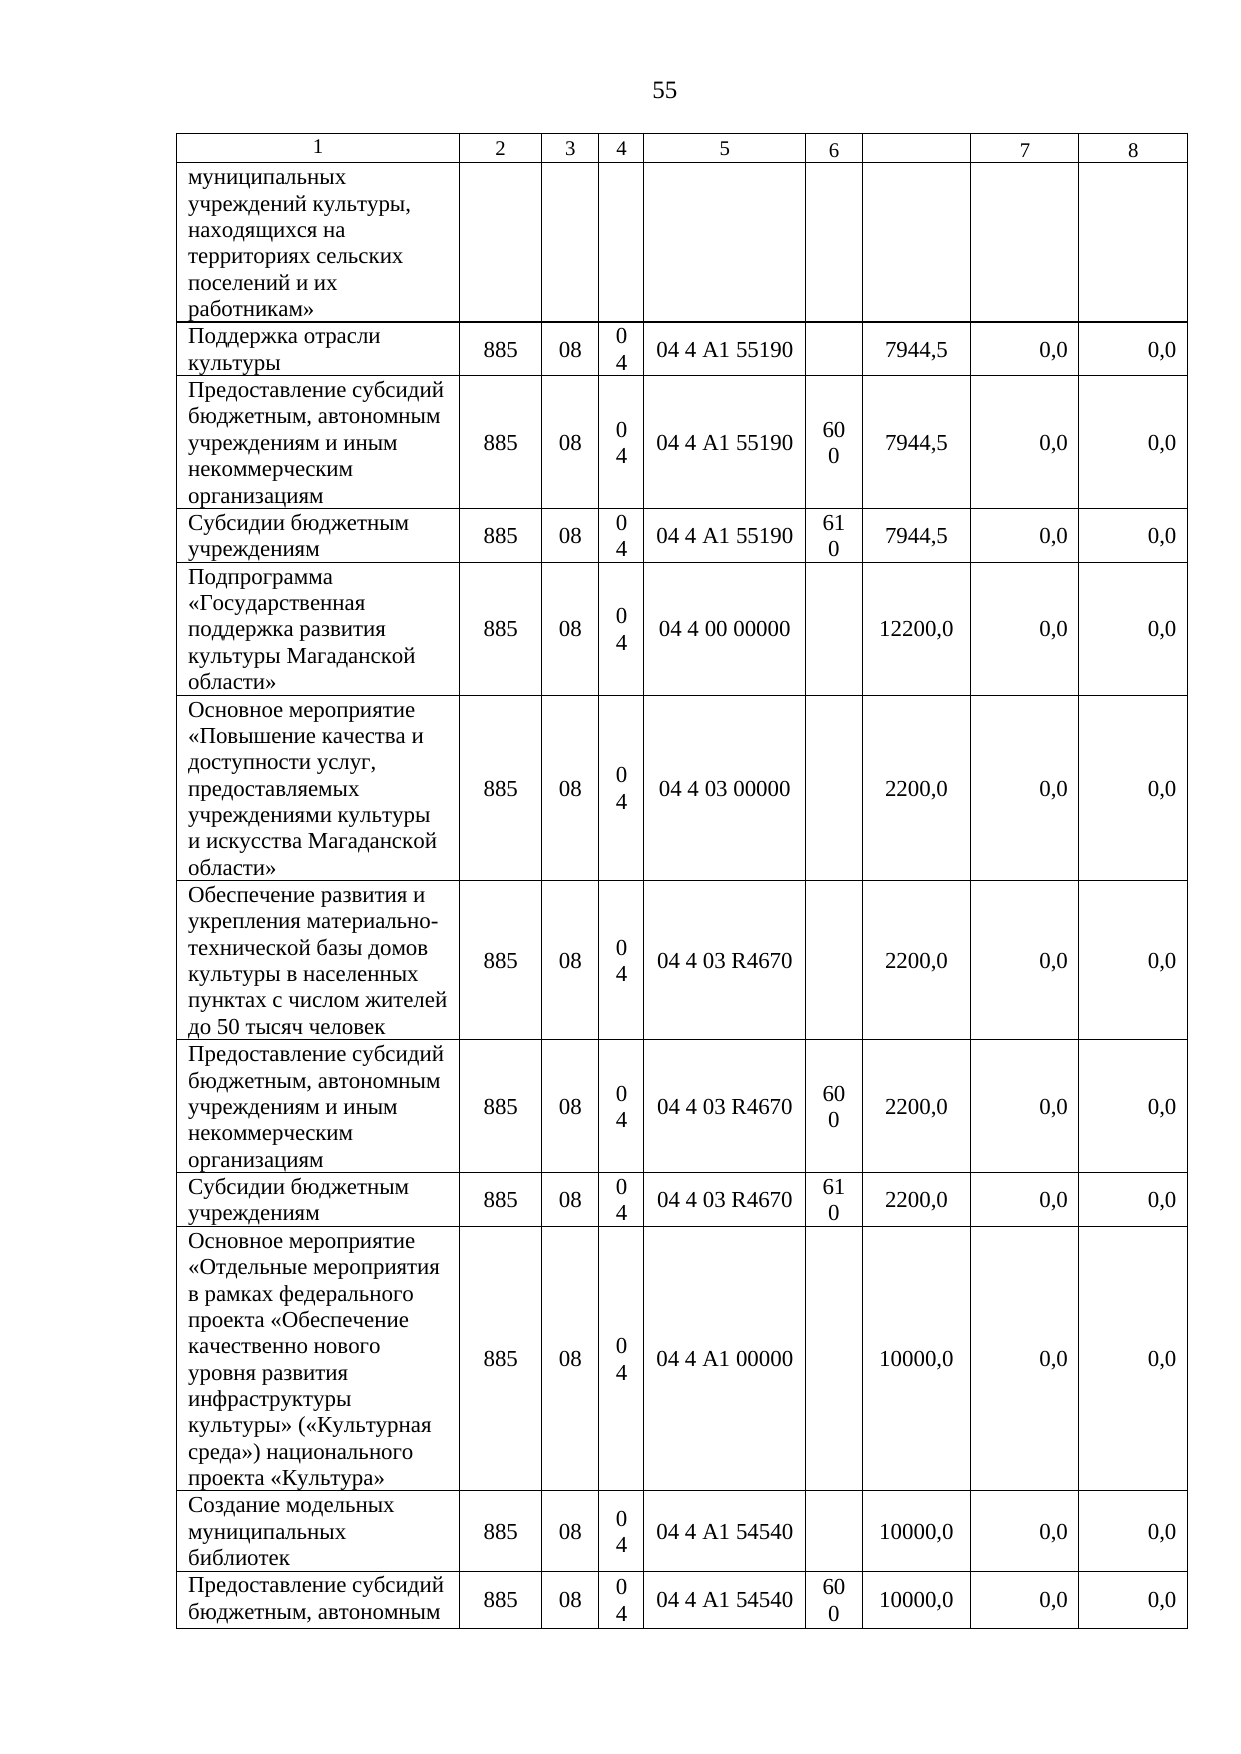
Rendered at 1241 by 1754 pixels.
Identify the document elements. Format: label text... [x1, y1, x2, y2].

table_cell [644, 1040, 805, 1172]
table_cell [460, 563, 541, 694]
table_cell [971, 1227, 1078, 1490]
table_header 1 [177, 134, 459, 162]
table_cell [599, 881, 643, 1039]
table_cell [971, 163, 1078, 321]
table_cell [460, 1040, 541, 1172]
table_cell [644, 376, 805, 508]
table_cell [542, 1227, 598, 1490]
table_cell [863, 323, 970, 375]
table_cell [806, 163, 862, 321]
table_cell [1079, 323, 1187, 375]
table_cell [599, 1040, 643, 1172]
table_header 3 [542, 134, 598, 162]
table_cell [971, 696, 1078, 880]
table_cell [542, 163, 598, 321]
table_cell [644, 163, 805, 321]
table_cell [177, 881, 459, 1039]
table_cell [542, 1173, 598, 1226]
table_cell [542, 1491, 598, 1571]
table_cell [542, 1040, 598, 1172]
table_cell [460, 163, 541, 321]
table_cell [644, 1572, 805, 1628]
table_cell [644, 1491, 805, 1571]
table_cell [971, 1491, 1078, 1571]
table_header 7 [971, 134, 1078, 162]
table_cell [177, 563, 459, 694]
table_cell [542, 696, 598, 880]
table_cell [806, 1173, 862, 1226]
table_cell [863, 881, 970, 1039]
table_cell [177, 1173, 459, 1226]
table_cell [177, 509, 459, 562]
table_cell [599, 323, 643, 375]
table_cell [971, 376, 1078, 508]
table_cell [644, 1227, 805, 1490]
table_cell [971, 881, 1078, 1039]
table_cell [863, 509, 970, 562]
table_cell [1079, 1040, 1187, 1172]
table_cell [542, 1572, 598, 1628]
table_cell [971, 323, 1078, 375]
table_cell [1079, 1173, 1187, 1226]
table_header 4 [599, 134, 643, 162]
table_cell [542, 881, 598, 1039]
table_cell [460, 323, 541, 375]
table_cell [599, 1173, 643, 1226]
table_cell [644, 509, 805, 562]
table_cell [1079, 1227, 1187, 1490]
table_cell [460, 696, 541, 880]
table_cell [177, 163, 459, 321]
table_header 8 [1079, 134, 1187, 162]
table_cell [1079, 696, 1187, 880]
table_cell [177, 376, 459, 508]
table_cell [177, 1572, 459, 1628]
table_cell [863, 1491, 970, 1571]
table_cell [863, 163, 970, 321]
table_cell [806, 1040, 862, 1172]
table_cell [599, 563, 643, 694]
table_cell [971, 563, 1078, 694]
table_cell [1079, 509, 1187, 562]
table_header 2 [460, 134, 541, 162]
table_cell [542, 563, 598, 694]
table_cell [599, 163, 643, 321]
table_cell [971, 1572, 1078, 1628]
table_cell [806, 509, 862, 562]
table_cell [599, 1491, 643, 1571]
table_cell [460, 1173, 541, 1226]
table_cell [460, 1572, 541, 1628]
table_header [863, 134, 970, 162]
table_header 5 [644, 134, 805, 162]
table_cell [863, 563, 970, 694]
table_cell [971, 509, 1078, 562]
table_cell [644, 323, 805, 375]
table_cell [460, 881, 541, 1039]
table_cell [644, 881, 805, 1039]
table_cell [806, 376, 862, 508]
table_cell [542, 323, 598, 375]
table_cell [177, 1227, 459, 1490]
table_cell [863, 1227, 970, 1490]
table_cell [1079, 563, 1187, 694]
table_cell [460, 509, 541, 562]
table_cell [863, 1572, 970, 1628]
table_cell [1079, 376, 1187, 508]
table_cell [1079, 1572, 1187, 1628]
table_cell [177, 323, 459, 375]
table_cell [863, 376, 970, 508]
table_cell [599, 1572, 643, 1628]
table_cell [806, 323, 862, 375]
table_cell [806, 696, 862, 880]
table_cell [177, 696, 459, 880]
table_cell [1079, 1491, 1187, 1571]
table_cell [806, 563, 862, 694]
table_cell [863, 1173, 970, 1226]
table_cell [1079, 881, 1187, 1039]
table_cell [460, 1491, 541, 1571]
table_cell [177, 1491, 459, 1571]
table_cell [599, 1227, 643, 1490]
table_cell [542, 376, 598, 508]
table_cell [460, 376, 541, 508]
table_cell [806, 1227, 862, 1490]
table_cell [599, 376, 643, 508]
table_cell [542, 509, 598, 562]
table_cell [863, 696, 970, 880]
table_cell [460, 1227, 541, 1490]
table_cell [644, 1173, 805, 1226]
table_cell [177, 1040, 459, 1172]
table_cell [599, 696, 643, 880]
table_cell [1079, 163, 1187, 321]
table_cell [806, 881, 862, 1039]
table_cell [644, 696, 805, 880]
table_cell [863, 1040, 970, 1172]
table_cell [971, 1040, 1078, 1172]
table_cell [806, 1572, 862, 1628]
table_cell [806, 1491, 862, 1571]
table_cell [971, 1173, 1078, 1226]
table_header 6 [806, 134, 862, 162]
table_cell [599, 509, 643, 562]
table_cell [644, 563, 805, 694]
